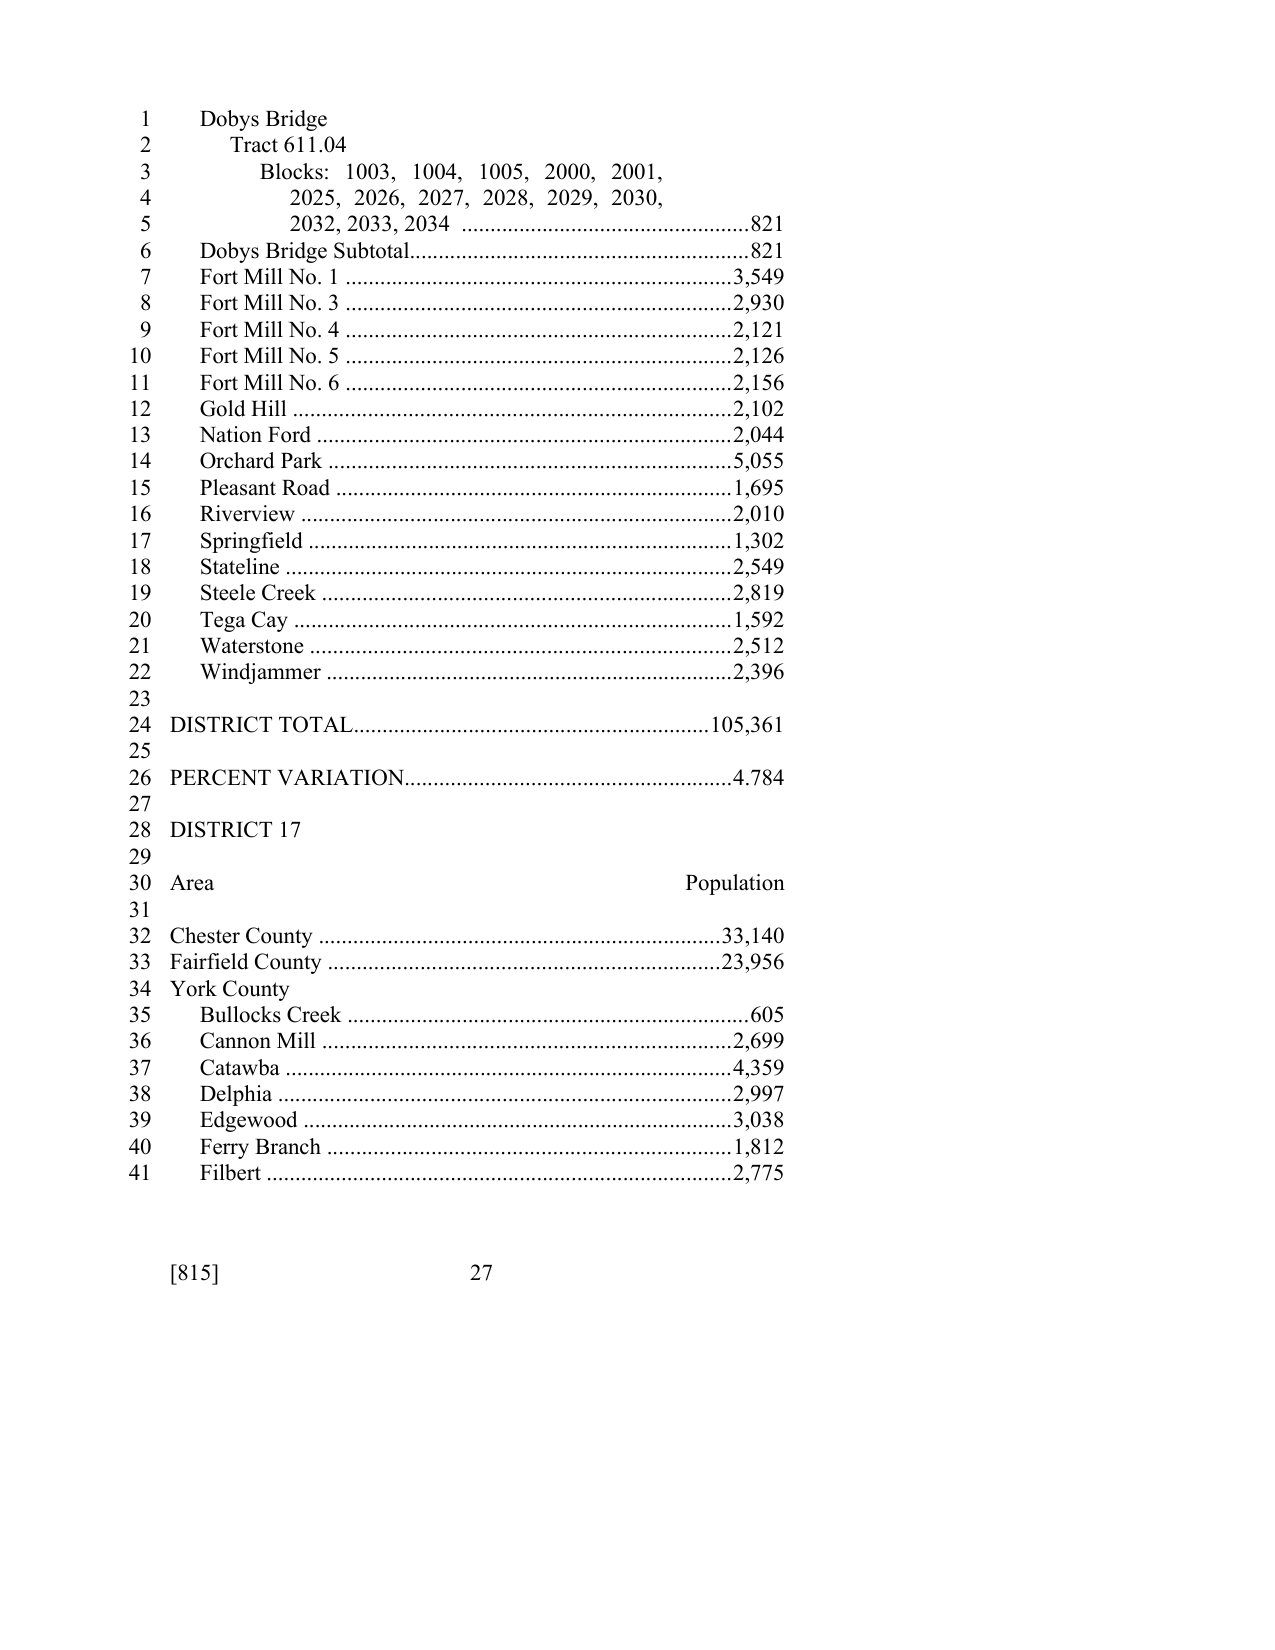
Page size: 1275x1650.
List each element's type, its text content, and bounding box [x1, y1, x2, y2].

text Area Population [169, 869, 787, 896]
text Blocks: 1003, 1004, 1005, 2000, 2001, 2025, 2026, 2027, 2028, 2029, 2030, 2032, 2033, 2034 821 [259, 158, 663, 237]
text Gold Hill 2,102 [199, 395, 787, 421]
text Steele Creek 2,819 [199, 579, 787, 606]
text Fairfield County 23,956 [169, 948, 787, 975]
text Bullocks Creek 605 [199, 1001, 787, 1027]
text Nation Ford 2,044 [199, 421, 787, 448]
text Catawba 4,359 [199, 1054, 787, 1080]
text Ferry Branch 1,812 [199, 1133, 787, 1159]
text Fort Mill No. 3 2,930 [199, 289, 787, 316]
text Tega Cay 1,592 [199, 606, 787, 632]
text Cannon Mill 2,699 [199, 1027, 787, 1054]
text Stateline 2,549 [199, 553, 787, 579]
text Chester County 33,140 [169, 922, 787, 948]
text Dobys Bridge [199, 105, 787, 131]
text DISTRICT TOTAL 105,361 [169, 711, 787, 737]
text Tract 611.04 [229, 131, 787, 158]
text Fort Mill No. 5 2,126 [199, 342, 787, 368]
text Riverview 2,010 [199, 500, 787, 527]
text Pleasant Road 1,695 [199, 474, 787, 500]
text DISTRICT 17 [169, 817, 787, 843]
text Fort Mill No. 4 2,121 [199, 316, 787, 342]
text Delphia 2,997 [199, 1080, 787, 1106]
text PERCENT VARIATION 4.784 [169, 764, 787, 790]
text Orchard Park 5,055 [199, 448, 787, 474]
text Fort Mill No. 6 2,156 [199, 368, 787, 395]
text York County [169, 975, 787, 1001]
text Fort Mill No. 1 3,549 [199, 263, 787, 289]
text Edgewood 3,038 [199, 1106, 787, 1133]
text Waterstone 2,512 [199, 632, 787, 658]
text Windjammer 2,396 [199, 658, 787, 685]
text Filbert 2,775 [199, 1159, 787, 1186]
text Dobys Bridge Subtotal 821 [199, 237, 787, 263]
text Springfield 1,302 [199, 527, 787, 553]
